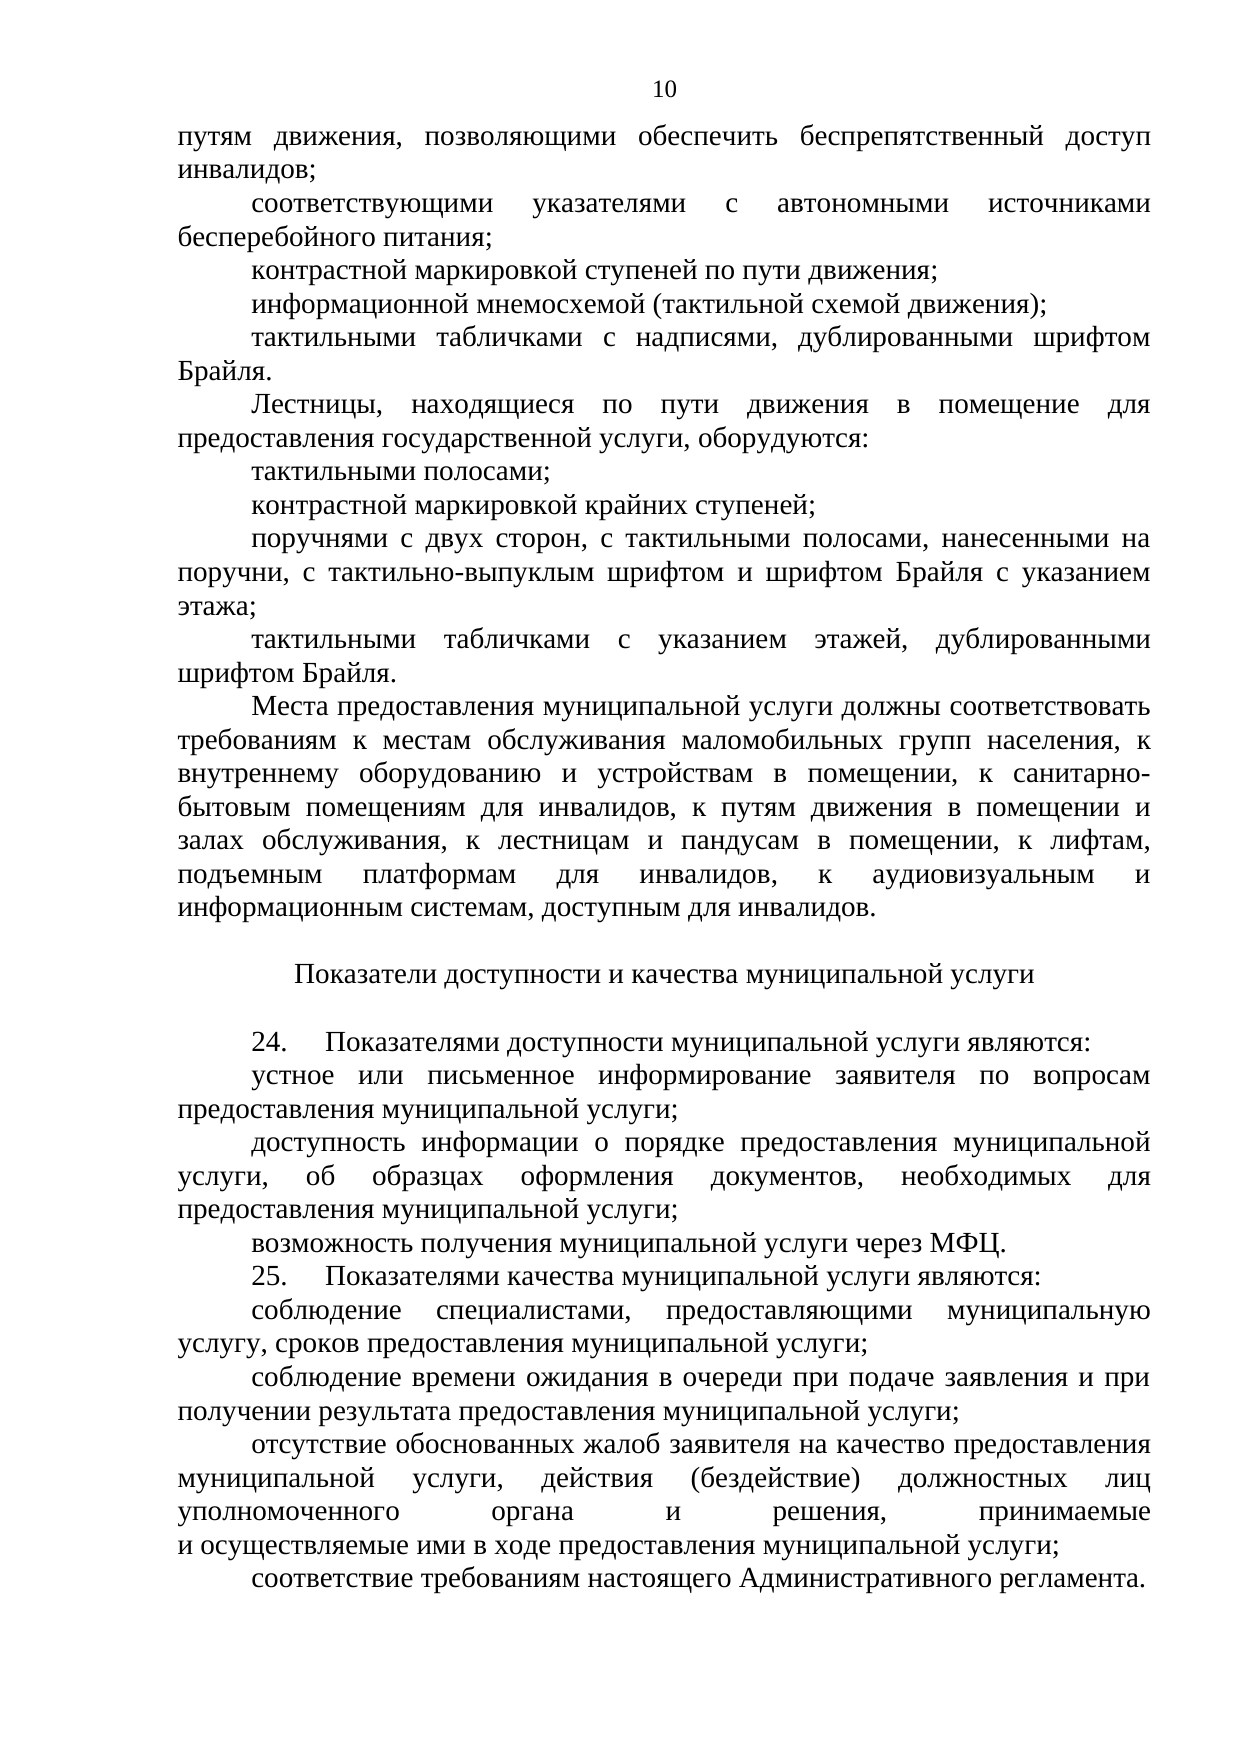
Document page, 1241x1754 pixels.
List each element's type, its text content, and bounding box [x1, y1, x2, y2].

text возможность получения муниципальной услуги через МФЦ. [177, 1225, 1152, 1258]
text Места предоставления муниципальной услуги должны соответствовать требованиям к местам обслуживания маломобильных групп населения, к внутреннему оборудованию и устройствам в помещении, к санитарно-бытовым помещениям для инвалидов, к путям движения в помещении и залах обслуживания, к лестницам и пандусам в помещении, к лифтам, подъемным платформам для инвалидов, к аудиовизуальным и информационным системам, доступным для инвалидов. [177, 688, 1152, 923]
list Показателями качества муниципальной услуги являются: [177, 1258, 1152, 1292]
text устное или письменное информирование заявителя по вопросам предоставления муниципальной услуги; [177, 1057, 1152, 1124]
text тактильными полосами; [177, 453, 1152, 487]
text соблюдение времени ожидания в очереди при подаче заявления и при получении результата предоставления муниципальной услуги; [177, 1359, 1152, 1426]
text соответствие требованиям настоящего Административного регламента. [177, 1560, 1152, 1594]
text тактильными табличками с указанием этажей, дублированными шрифтом Брайля. [177, 621, 1152, 688]
text отсутствие обоснованных жалоб заявителя на качество предоставления муниципальной услуги, действия (бездействие) должностных лиц уполномоченного органа и решения, принимаемые и осуществляемые ими в ходе предоставления муниципальной услуги; [177, 1426, 1152, 1560]
text доступность информации о порядке предоставления муниципальной услуги, об образцах оформления документов, необходимых для предоставления муниципальной услуги; [177, 1124, 1152, 1225]
text соблюдение специалистами, предоставляющими муниципальную услугу, сроков предоставления муниципальной услуги; [177, 1292, 1152, 1359]
text Лестницы, находящиеся по пути движения в помещение для предоставления государственной услуги, оборудуются: [177, 386, 1152, 453]
text тактильными табличками с надписями, дублированными шрифтом Брайля. [177, 319, 1152, 386]
text Показатели доступности и качества муниципальной услуги [177, 957, 1152, 990]
text поручнями с двух сторон, с тактильными полосами, нанесенными на поручни, с тактильно-выпуклым шрифтом и шрифтом Брайля с указанием этажа; [177, 521, 1152, 621]
text соответствующими указателями с автономными источниками бесперебойного питания; [177, 185, 1152, 252]
list Показателями доступности муниципальной услуги являются: [177, 1024, 1152, 1057]
text контрастной маркировкой крайних ступеней; [177, 487, 1152, 521]
text информационной мнемосхемой (тактильной схемой движения); [177, 286, 1152, 319]
text контрастной маркировкой ступеней по пути движения; [177, 252, 1152, 286]
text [177, 118, 1152, 185]
